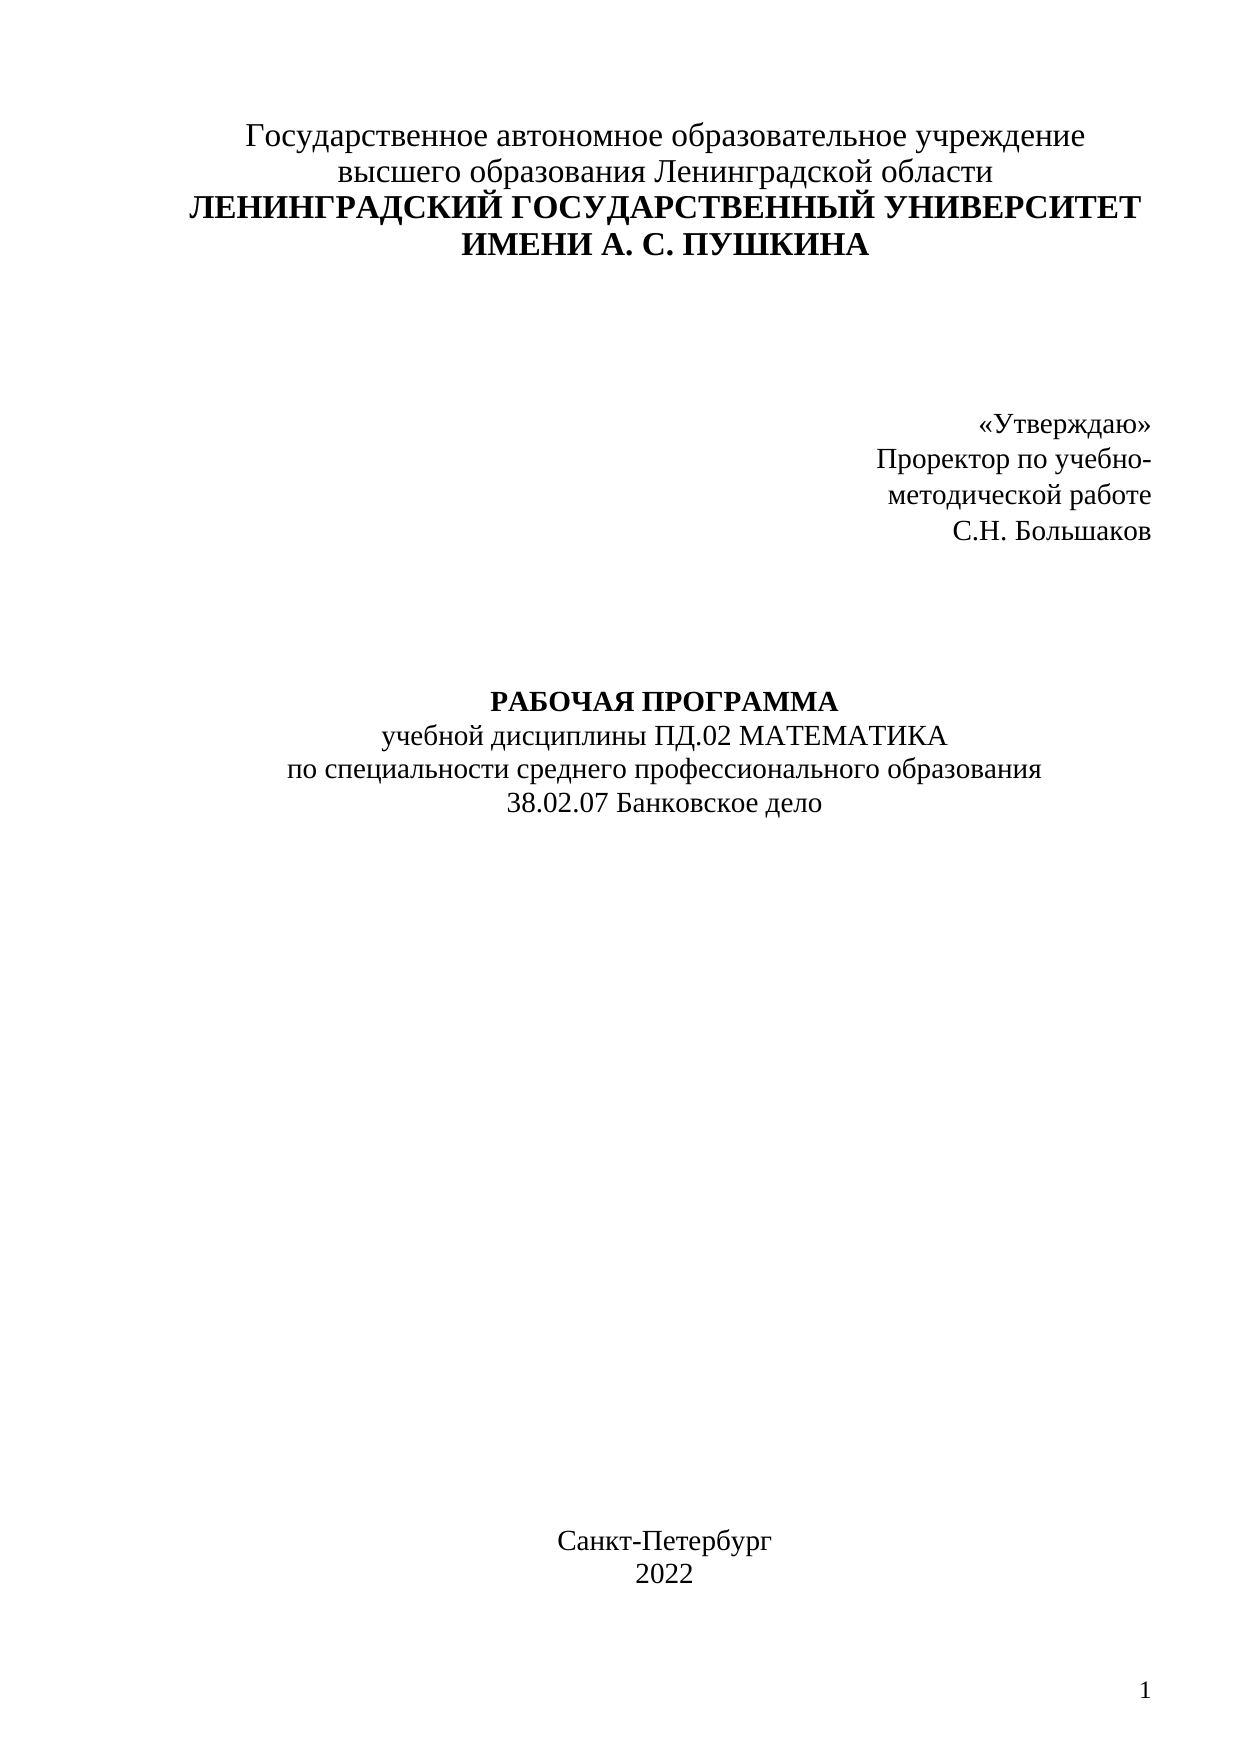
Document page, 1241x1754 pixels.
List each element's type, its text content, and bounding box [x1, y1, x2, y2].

text учебной дисциплины ПД.02 Математика [177, 718, 1152, 751]
text высшего образования Ленинградской области ЛЕНИНГРАДСКИЙ ГОСУДАРСТВЕННЫЙ УНИВЕРСИТЕТ ИМЕНИ А. С. ПУШКИНА [179, 154, 1152, 262]
table_header «Утверждаю» Проректор по учебно- методической работе С.Н. Большаков [166, 406, 1163, 584]
text 2022 [177, 1556, 1152, 1590]
text РАБОЧАЯ ПРОГРАММа [177, 684, 1152, 718]
text 38.02.07 Банковское дело [177, 785, 1152, 818]
text по специальности среднего профессионального образования [177, 751, 1152, 785]
text Государственное автономное образовательное учреждение [179, 118, 1152, 154]
text Санкт-Петербург [177, 1523, 1152, 1556]
